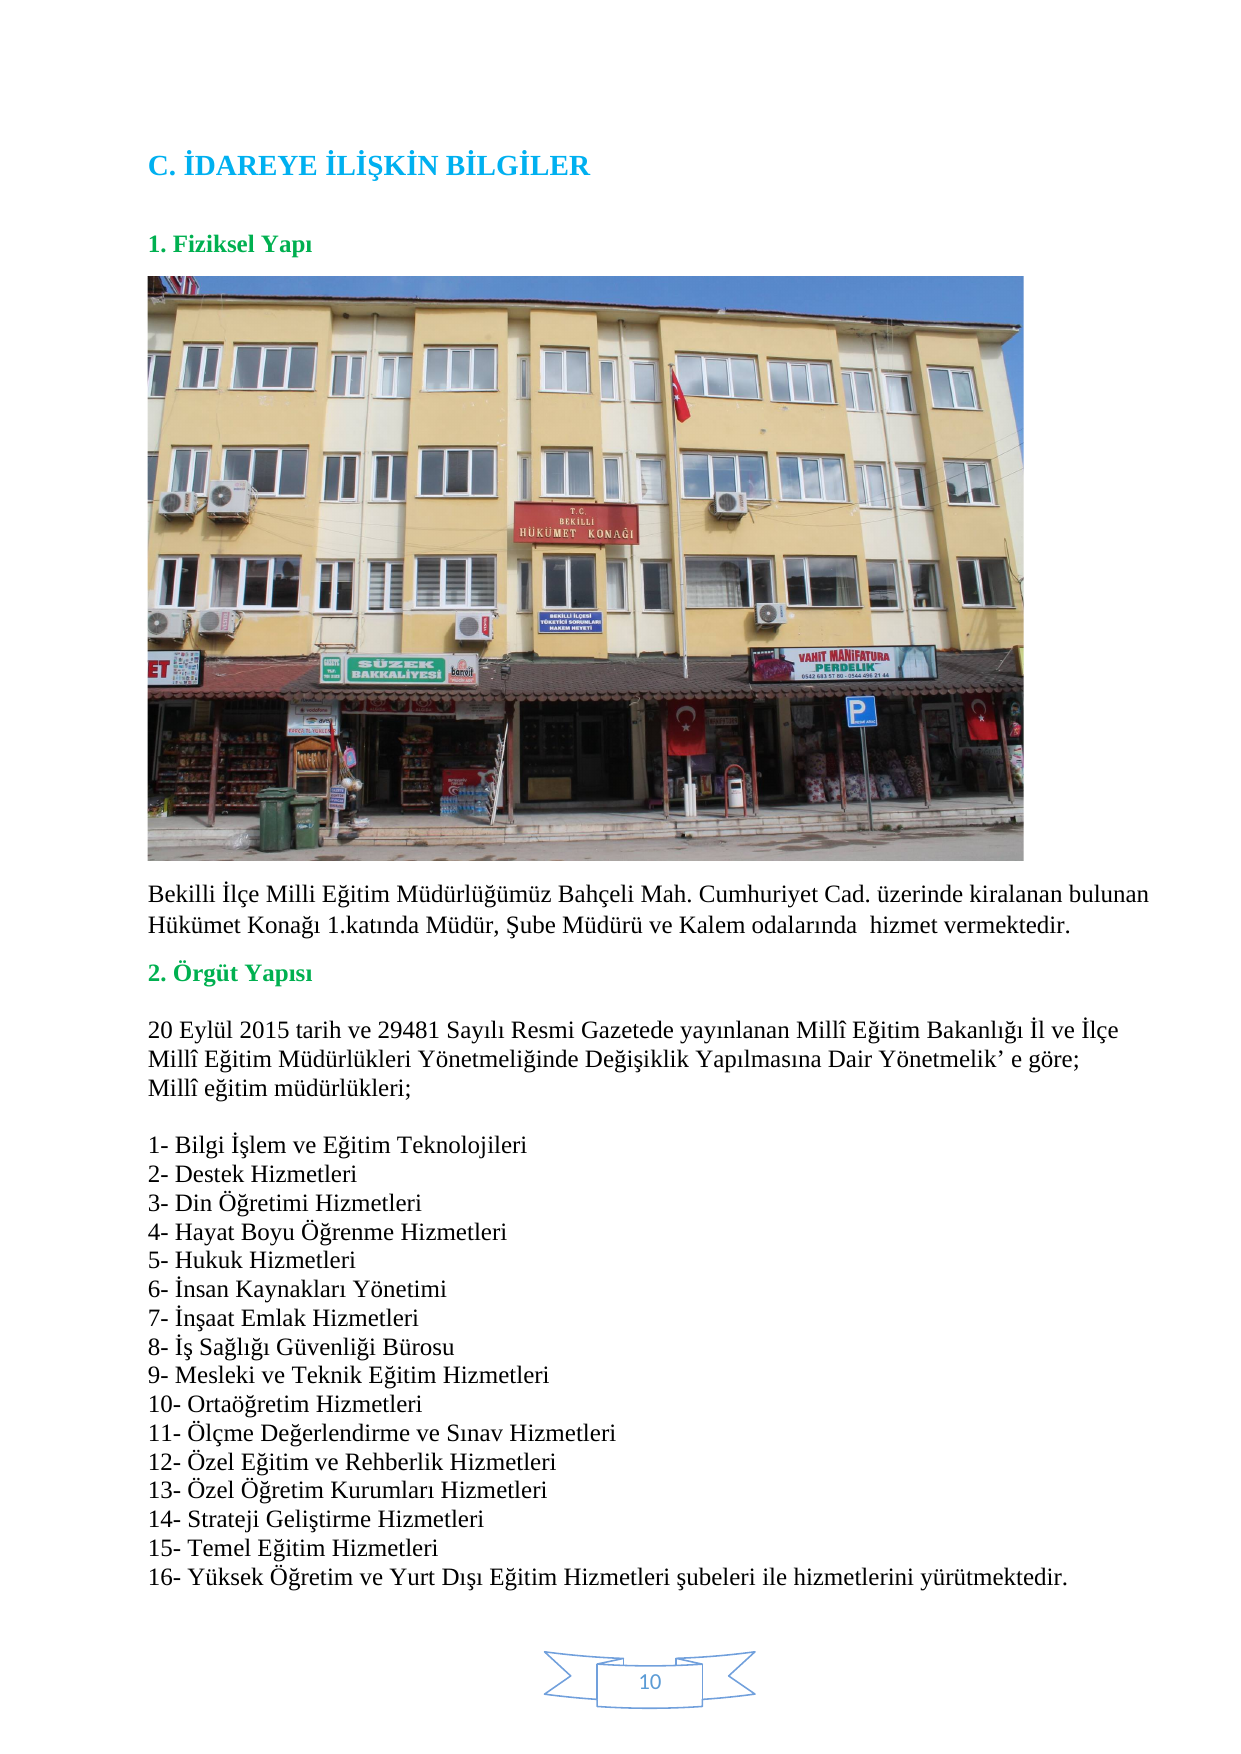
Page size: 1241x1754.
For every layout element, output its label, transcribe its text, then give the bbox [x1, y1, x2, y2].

text 2- Destek Hizmetleri [148, 1159, 1152, 1188]
text 1. Fiziksel Yapı [148, 229, 1152, 258]
text 8- İş Sağlığı Güvenliği Bürosu [148, 1332, 1152, 1361]
text 3- Din Öğretimi Hizmetleri [148, 1188, 1152, 1217]
text 5- Hukuk Hizmetleri [148, 1246, 1152, 1274]
text 14- Strateji Geliştirme Hizmetleri [148, 1504, 1152, 1533]
text 2. Örgüt Yapısı [148, 958, 1152, 987]
text 4- Hayat Boyu Öğrenme Hizmetleri [148, 1217, 1152, 1246]
text 13- Özel Öğretim Kurumları Hizmetleri [148, 1476, 1152, 1504]
text Millî eğitim müdürlükleri; [148, 1073, 1152, 1102]
text 11- Ölçme Değerlendirme ve Sınav Hizmetleri [148, 1418, 1152, 1447]
text 9- Mesleki ve Teknik Eğitim Hizmetleri [148, 1361, 1152, 1389]
picture [147, 276, 1024, 861]
text 10- Ortaöğretim Hizmetleri [148, 1389, 1152, 1418]
text 12- Özel Eğitim ve Rehberlik Hizmetleri [148, 1447, 1152, 1476]
text 15- Temel Eğitim Hizmetleri [148, 1533, 1152, 1562]
text 20 Eylül 2015 tarih ve 29481 Sayılı Resmi Gazetede yayınlanan Millî Eğitim Bakanlığı İl ve İlçe Millî Eğitim Müdürlükleri Yönetmeliğinde Değişiklik Yapılmasına Dair Yönetmelik’ e göre; [148, 1016, 1152, 1073]
text 6- İnsan Kaynakları Yönetimi [148, 1274, 1152, 1303]
text 1- Bilgi İşlem ve Eğitim Teknolojileri [148, 1131, 1152, 1159]
text 16- Yüksek Öğretim ve Yurt Dışı Eğitim Hizmetleri şubeleri ile hizmetlerini yürütmektedir. [148, 1562, 1152, 1591]
text Bekilli İlçe Milli Eğitim Müdürlüğümüz Bahçeli Mah. Cumhuriyet Cad. üzerinde kiralanan bulunan Hükümet Konağı 1.katında Müdür, Şube Müdürü ve Kalem odalarında hizmet vermektedir. [148, 879, 1152, 939]
text C. İDAREYE İLİŞKİN BİLGİLER [148, 148, 1152, 181]
text 7- İnşaat Emlak Hizmetleri [148, 1303, 1152, 1332]
